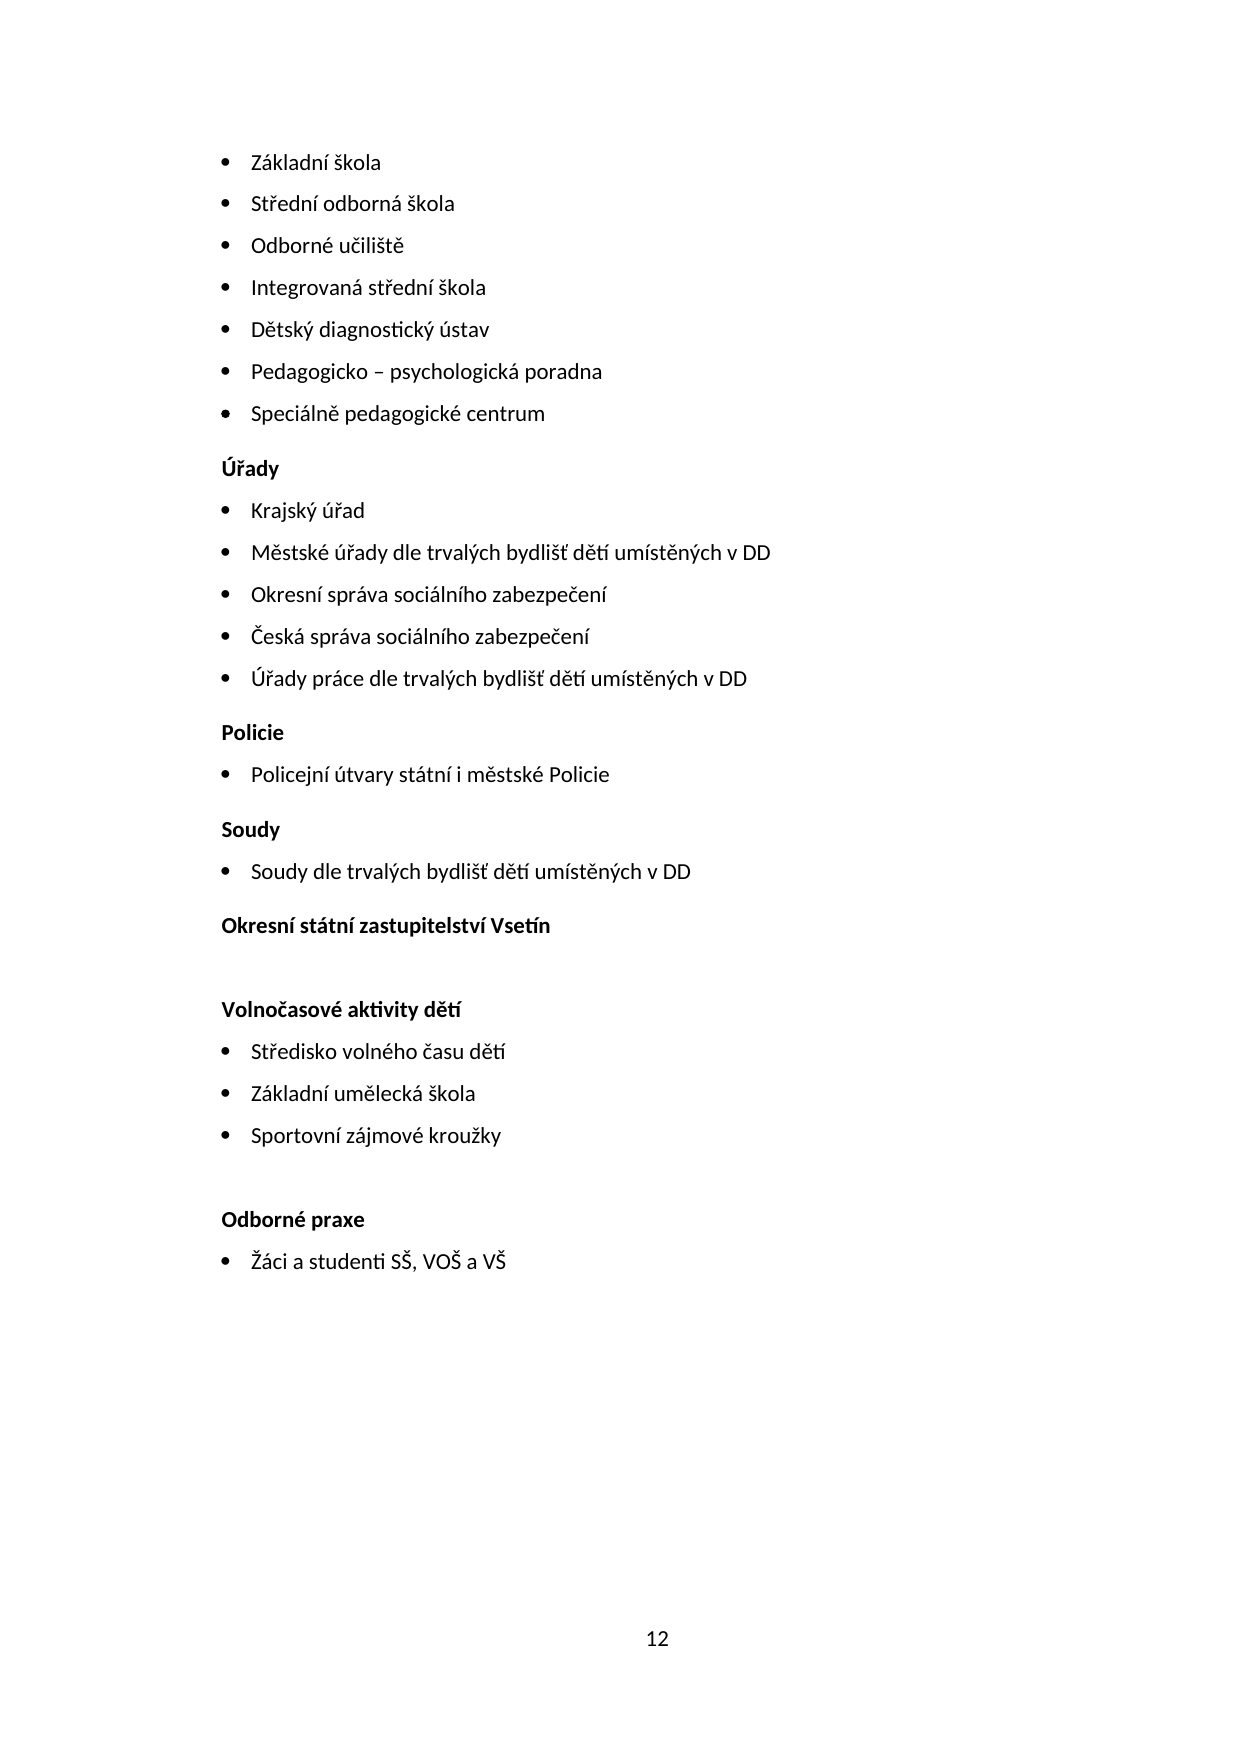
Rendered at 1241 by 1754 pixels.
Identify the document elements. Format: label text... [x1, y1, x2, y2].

list Úřady práce dle trvalých bydlišť dětí umístěných v DD [221, 664, 1093, 692]
text Policie [221, 718, 1093, 746]
list Speciálně pedagogické centrum [221, 399, 1093, 427]
list Krajský úřad [221, 496, 1093, 524]
text Okresní státní zastupitelství Vsetín [221, 911, 1093, 939]
list Policejní útvary státní i městské Policie [221, 760, 1093, 788]
text Odborné praxe [221, 1205, 1093, 1233]
list Soudy dle trvalých bydlišť dětí umístěných v DD [221, 857, 1093, 885]
text Volnočasové aktivity dětí [221, 995, 1093, 1023]
list Základní umělecká škola [221, 1079, 1093, 1107]
list Integrovaná střední škola [221, 273, 1093, 302]
list Odborné učiliště [221, 232, 1093, 259]
list Pedagogicko – psychologická poradna [221, 357, 1093, 386]
text Soudy [221, 815, 1093, 843]
text Úřady [221, 454, 1093, 482]
list Česká správa sociálního zabezpečení [221, 622, 1093, 650]
list Žáci a studenti SŠ, VOŠ a VŠ [221, 1247, 1093, 1275]
list Střední odborná škola [221, 189, 1093, 218]
list Dětský diagnostický ústav [221, 316, 1093, 343]
list Základní škola [221, 148, 1093, 176]
list Městské úřady dle trvalých bydlišť dětí umístěných v DD [221, 538, 1093, 566]
list Sportovní zájmové kroužky [221, 1121, 1093, 1149]
list Okresní správa sociálního zabezpečení [221, 580, 1093, 608]
list Středisko volného času dětí [221, 1037, 1093, 1065]
